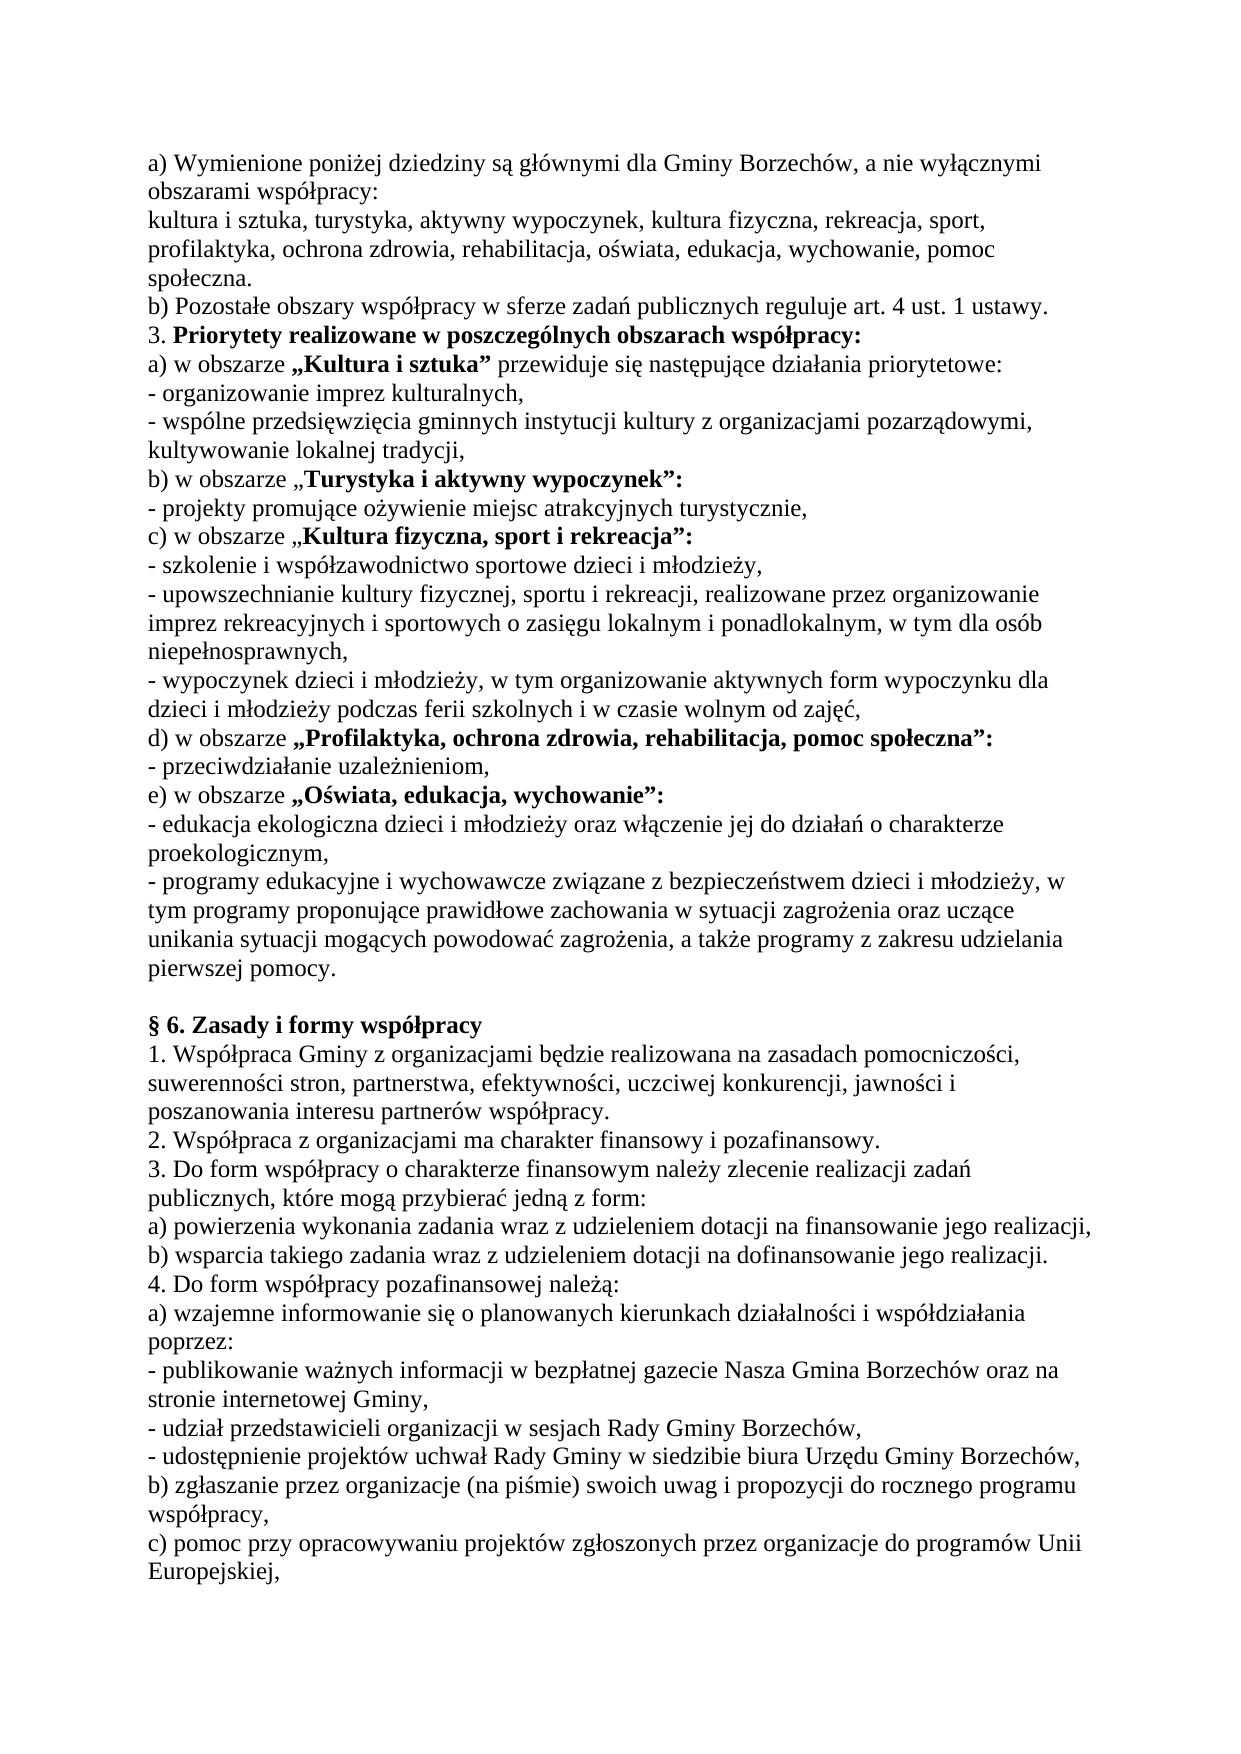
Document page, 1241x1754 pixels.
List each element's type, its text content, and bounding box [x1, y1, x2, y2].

text - udostępnienie projektów uchwał Rady Gminy w siedzibie biura Urzędu Gminy Borzechów, [148, 1441, 1093, 1470]
text - upowszechnianie kultury fizycznej, sportu i rekreacji, realizowane przez organizowanie imprez rekreacyjnych i sportowych o zasięgu lokalnym i ponadlokalnym, w tym dla osób niepełnosprawnych, [148, 579, 1093, 665]
text - wspólne przedsięwzięcia gminnych instytucji kultury z organizacjami pozarządowymi, [148, 406, 1093, 435]
text a) w obszarze „Kultura i sztuka” przewiduje się następujące działania priorytetowe: [148, 349, 1093, 378]
text 2. Współpraca z organizacjami ma charakter finansowy i pozafinansowy. [148, 1125, 1093, 1154]
text e) w obszarze „Oświata, edukacja, wychowanie”: [148, 780, 1093, 809]
text - edukacja ekologiczna dzieci i młodzieży oraz włączenie jej do działań o charakterze proekologicznym, [148, 809, 1093, 866]
text 3. Priorytety realizowane w poszczególnych obszarach współpracy: [148, 320, 1093, 349]
text d) w obszarze „Profilaktyka, ochrona zdrowia, rehabilitacja, pomoc społeczna”: [148, 723, 1093, 751]
text - szkolenie i współzawodnictwo sportowe dzieci i młodzieży, [148, 550, 1093, 579]
text § 6. Zasady i formy współpracy [148, 1010, 1093, 1039]
text 3. Do form współpracy o charakterze finansowym należy zlecenie realizacji zadań publicznych, które mogą przybierać jedną z form: [148, 1154, 1093, 1211]
text - wypoczynek dzieci i młodzieży, w tym organizowanie aktywnych form wypoczynku dla dzieci i młodzieży podczas ferii szkolnych i w czasie wolnym od zajęć, [148, 665, 1093, 723]
text b) zgłaszanie przez organizacje (na piśmie) swoich uwag i propozycji do rocznego programu współpracy, [148, 1470, 1093, 1528]
text c) w obszarze „Kultura fizyczna, sport i rekreacja”: [148, 521, 1093, 550]
text kultywowanie lokalnej tradycji, [148, 435, 1093, 464]
text 4. Do form współpracy pozafinansowej należą: [148, 1269, 1093, 1298]
text b) wsparcia takiego zadania wraz z udzieleniem dotacji na dofinansowanie jego realizacji. [148, 1240, 1093, 1269]
text c) pomoc przy opracowywaniu projektów zgłoszonych przez organizacje do programów Unii Europejskiej, [148, 1528, 1093, 1585]
text b) Pozostałe obszary współpracy w sferze zadań publicznych reguluje art. 4 ust. 1 ustawy. [148, 291, 1093, 320]
text a) wzajemne informowanie się o planowanych kierunkach działalności i współdziałania poprzez: [148, 1298, 1093, 1355]
text - organizowanie imprez kulturalnych, [148, 378, 1093, 406]
text kultura i sztuka, turystyka, aktywny wypoczynek, kultura fizyczna, rekreacja, sport, profilaktyka, ochrona zdrowia, rehabilitacja, oświata, edukacja, wychowanie, pomoc społeczna. [148, 205, 1093, 291]
text - programy edukacyjne i wychowawcze związane z bezpieczeństwem dzieci i młodzieży, w tym programy proponujące prawidłowe zachowania w sytuacji zagrożenia oraz uczące unikania sytuacji mogących powodować zagrożenia, a także programy z zakresu udzielania pierwszej pomocy. [148, 866, 1093, 981]
text - przeciwdziałanie uzależnieniom, [148, 751, 1093, 780]
text - projekty promujące ożywienie miejsc atrakcyjnych turystycznie, [148, 493, 1093, 521]
text - publikowanie ważnych informacji w bezpłatnej gazecie Nasza Gmina Borzechów oraz na stronie internetowej Gminy, [148, 1355, 1093, 1413]
text 1. Współpraca Gminy z organizacjami będzie realizowana na zasadach pomocniczości, suwerenności stron, partnerstwa, efektywności, uczciwej konkurencji, jawności i poszanowania interesu partnerów współpracy. [148, 1039, 1093, 1125]
text a) powierzenia wykonania zadania wraz z udzieleniem dotacji na finansowanie jego realizacji, [148, 1211, 1093, 1240]
text - udział przedstawicieli organizacji w sesjach Rady Gminy Borzechów, [148, 1413, 1093, 1441]
text b) w obszarze „Turystyka i aktywny wypoczynek”: [148, 464, 1093, 493]
text a) Wymienione poniżej dziedziny są głównymi dla Gminy Borzechów, a nie wyłącznymi obszarami współpracy: [148, 148, 1093, 205]
